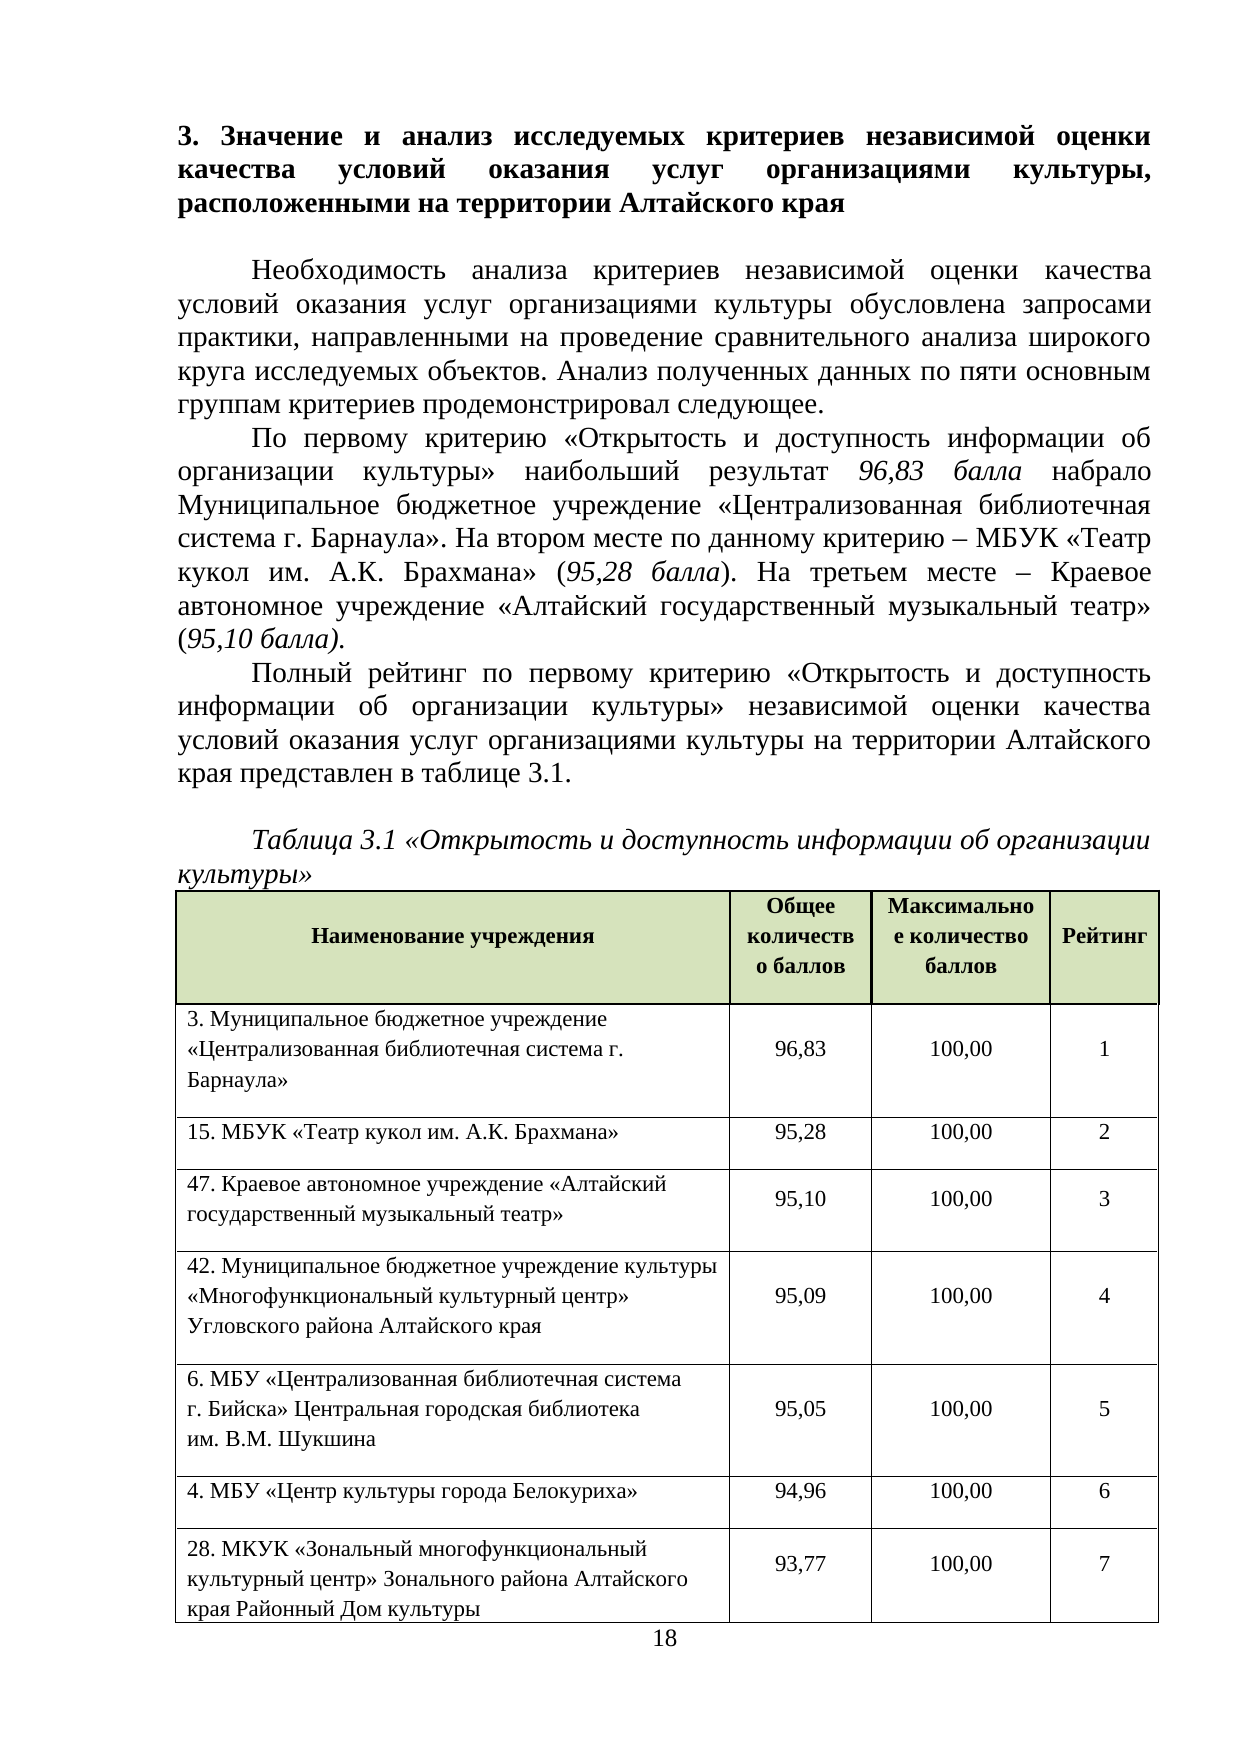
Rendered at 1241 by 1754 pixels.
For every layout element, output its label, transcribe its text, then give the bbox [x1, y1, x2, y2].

table_cell 100,00 [872, 1252, 1050, 1363]
table_cell 2 [1051, 1117, 1158, 1169]
table_cell 93,77 [730, 1529, 871, 1622]
table_header Рейтинг [1051, 892, 1158, 1003]
table_cell 94,96 [730, 1477, 871, 1528]
table_cell 95,09 [730, 1252, 871, 1363]
table_cell 7 [1051, 1528, 1158, 1622]
text Полный рейтинг по первому критерию «Открытость и доступность информации об организации культуры» независимой оценки качества условий оказания услуг организациями культуры на территории Алтайского края представлен в таблице 3.1. [177, 655, 1152, 789]
table_cell 6 [1051, 1476, 1158, 1528]
table_cell 1 [1051, 1003, 1158, 1117]
text 3. Значение и анализ исследуемых критериев независимой оценки качества условий оказания услуг организациями культуры, расположенными на территории Алтайского края [177, 118, 1152, 219]
table_cell 4 [1051, 1251, 1158, 1363]
table_cell 6. МБУ «Централизованная библиотечная система г. Бийска» Центральная городская библиотека им. В.М. Шукшина [176, 1364, 729, 1476]
table_cell 3. Муниципальное бюджетное учреждение «Централизованная библиотечная система г. Барнаула» [176, 1005, 729, 1117]
text Необходимость анализа критериев независимой оценки качества условий оказания услуг организациями культуры обусловлена запросами практики, направленными на проведение сравнительного анализа широкого круга исследуемых объектов. Анализ полученных данных по пяти основным группам критериев продемонстрировал следующее. [177, 252, 1152, 420]
table_cell 95,05 [730, 1365, 871, 1476]
table_cell 95,10 [730, 1170, 871, 1251]
table_cell 100,00 [872, 1005, 1050, 1117]
table_cell 100,00 [872, 1477, 1050, 1528]
table_cell 100,00 [872, 1170, 1050, 1251]
table_cell 3 [1051, 1169, 1158, 1251]
table_cell 100,00 [872, 1118, 1050, 1169]
table_cell 4. МБУ «Центр культуры города Белокуриха» [176, 1476, 729, 1528]
table_header Наименование учреждения [177, 892, 729, 1003]
text По первому критерию «Открытость и доступность информации об организации культуры» наибольший результат 96,83 балла набрало Муниципальное бюджетное учреждение «Централизованная библиотечная система г. Барнаула». На втором месте по данному критерию – МБУК «Театр кукол им. А.К. Брахмана» (95,28 балла). На третьем месте ‒ Краевое автономное учреждение «Алтайский государственный музыкальный театр» (95,10 балла). [177, 420, 1152, 655]
table_cell 47. Краевое автономное учреждение «Алтайский государственный музыкальный театр» [176, 1169, 729, 1251]
table_header Максимальное количество баллов [873, 892, 1049, 1003]
table_cell 95,28 [730, 1118, 871, 1169]
table_cell 42. Муниципальное бюджетное учреждение культуры «Многофункциональный культурный центр» Угловского района Алтайского края [176, 1251, 729, 1363]
table_cell 100,00 [872, 1365, 1050, 1476]
text Таблица 3.1 «Открытость и доступность информации об организации культуры» [177, 822, 1152, 889]
table_cell 28. МКУК «Зональный многофункциональный культурный центр» Зонального района Алтайского края Районный Дом культуры [176, 1528, 729, 1622]
table_cell 100,00 [872, 1529, 1050, 1622]
table_cell 96,83 [730, 1005, 871, 1117]
table_cell 15. МБУК «Театр кукол им. А.К. Брахмана» [176, 1117, 729, 1169]
table_cell 5 [1051, 1364, 1158, 1476]
table_header Общее количество баллов [731, 892, 870, 1003]
